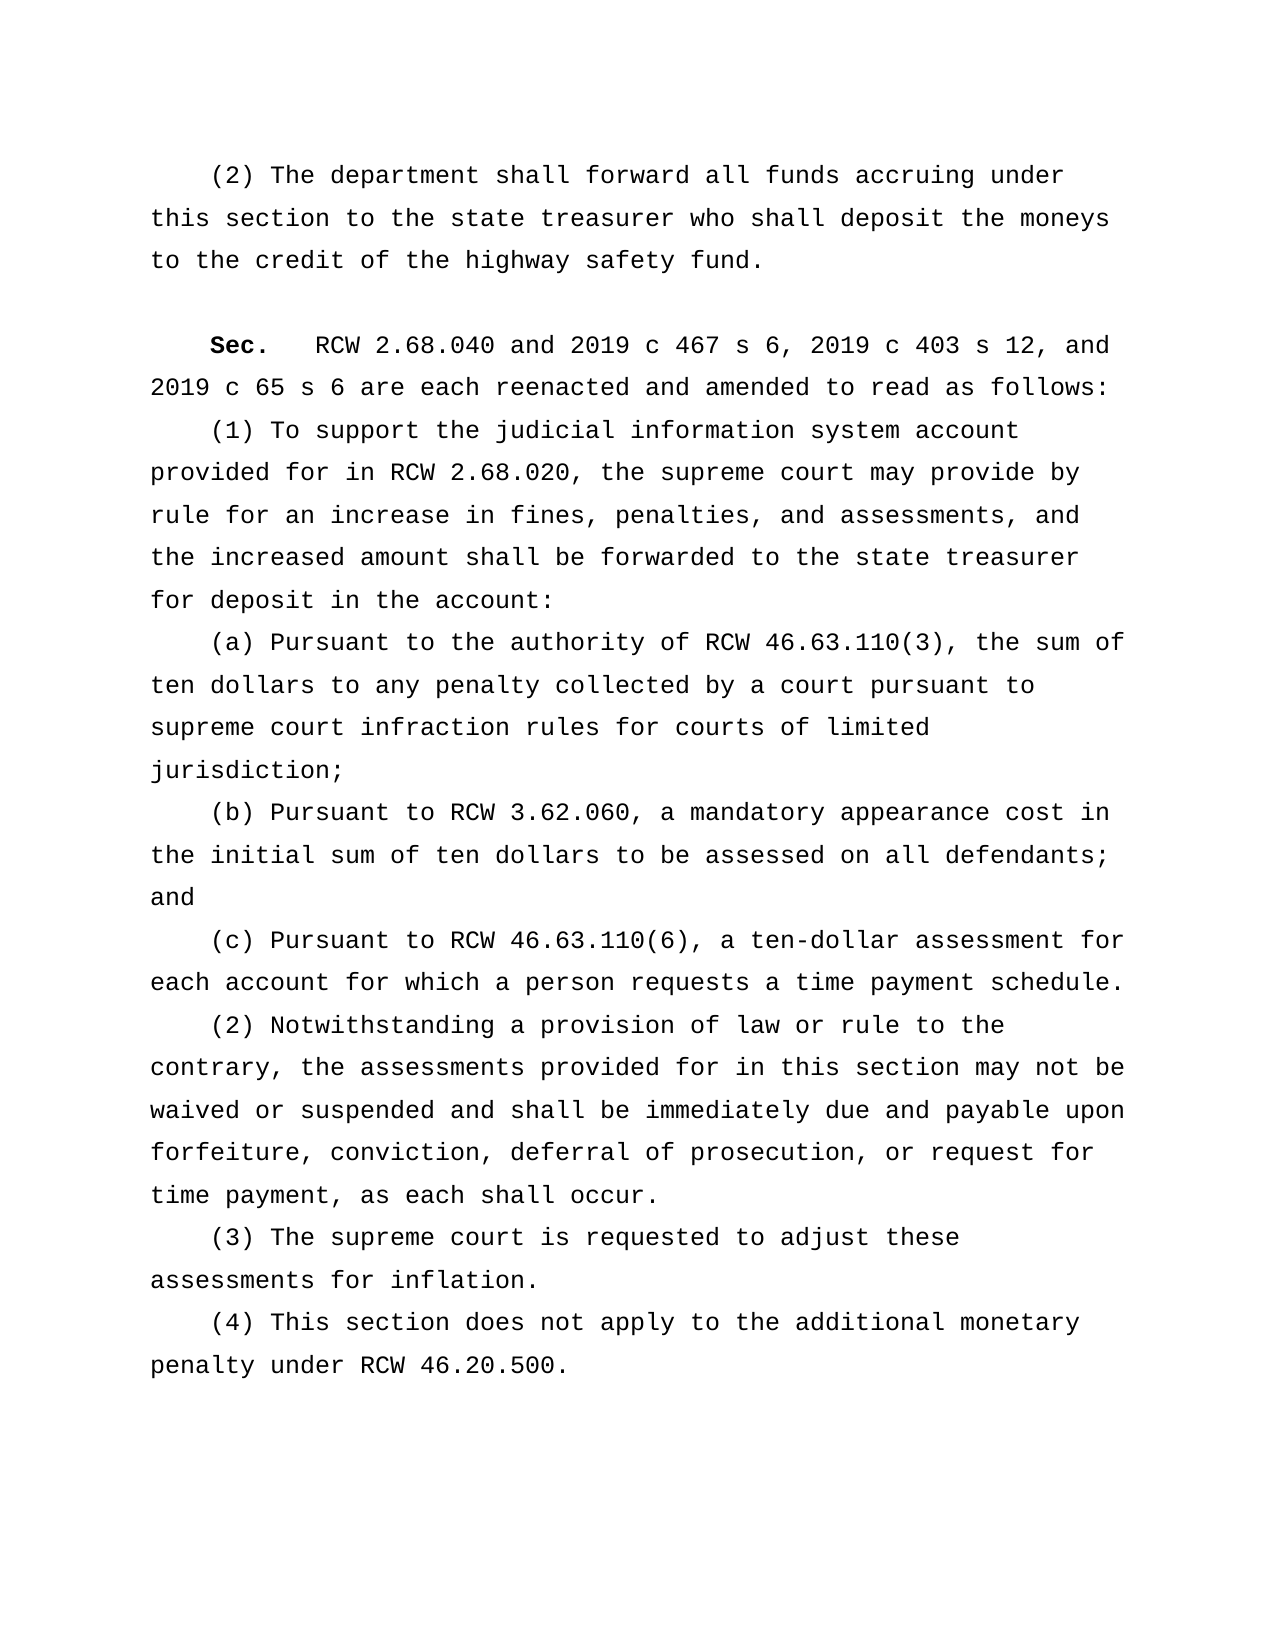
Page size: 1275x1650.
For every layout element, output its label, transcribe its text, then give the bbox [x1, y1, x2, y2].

text Sec. RCW 2.68.040 and 2019 c 467 s 6, 2019 c 403 s 12, and 2019 c 65 s 6 are each reenacted and amended to read as follows: [150, 319, 1125, 404]
text (4) This section does not apply to the additional monetary penalty under RCW 46.20.500. [150, 1297, 1125, 1382]
text (b) Pursuant to RCW 3.62.060, a mandatory appearance cost in the initial sum of ten dollars to be assessed on all defendants; and [150, 787, 1125, 914]
text (2) The department shall forward all funds accruing under this section to the state treasurer who shall deposit the moneys to the credit of the highway safety fund. [150, 150, 1125, 277]
text (c) Pursuant to RCW 46.63.110(6), a ten-dollar assessment for each account for which a person requests a time payment schedule. [150, 914, 1125, 999]
text (a) Pursuant to the authority of RCW 46.63.110(3), the sum of ten dollars to any penalty collected by a court pursuant to supreme court infraction rules for courts of limited jurisdiction; [150, 617, 1125, 787]
text (2) Notwithstanding a provision of law or rule to the contrary, the assessments provided for in this section may not be waived or suspended and shall be immediately due and payable upon forfeiture, conviction, deferral of prosecution, or request for time payment, as each shall occur. [150, 999, 1125, 1212]
text (1) To support the judicial information system account provided for in RCW 2.68.020, the supreme court may provide by rule for an increase in fines, penalties, and assessments, and the increased amount shall be forwarded to the state treasurer for deposit in the account: [150, 404, 1125, 617]
text (3) The supreme court is requested to adjust these assessments for inflation. [150, 1212, 1125, 1297]
